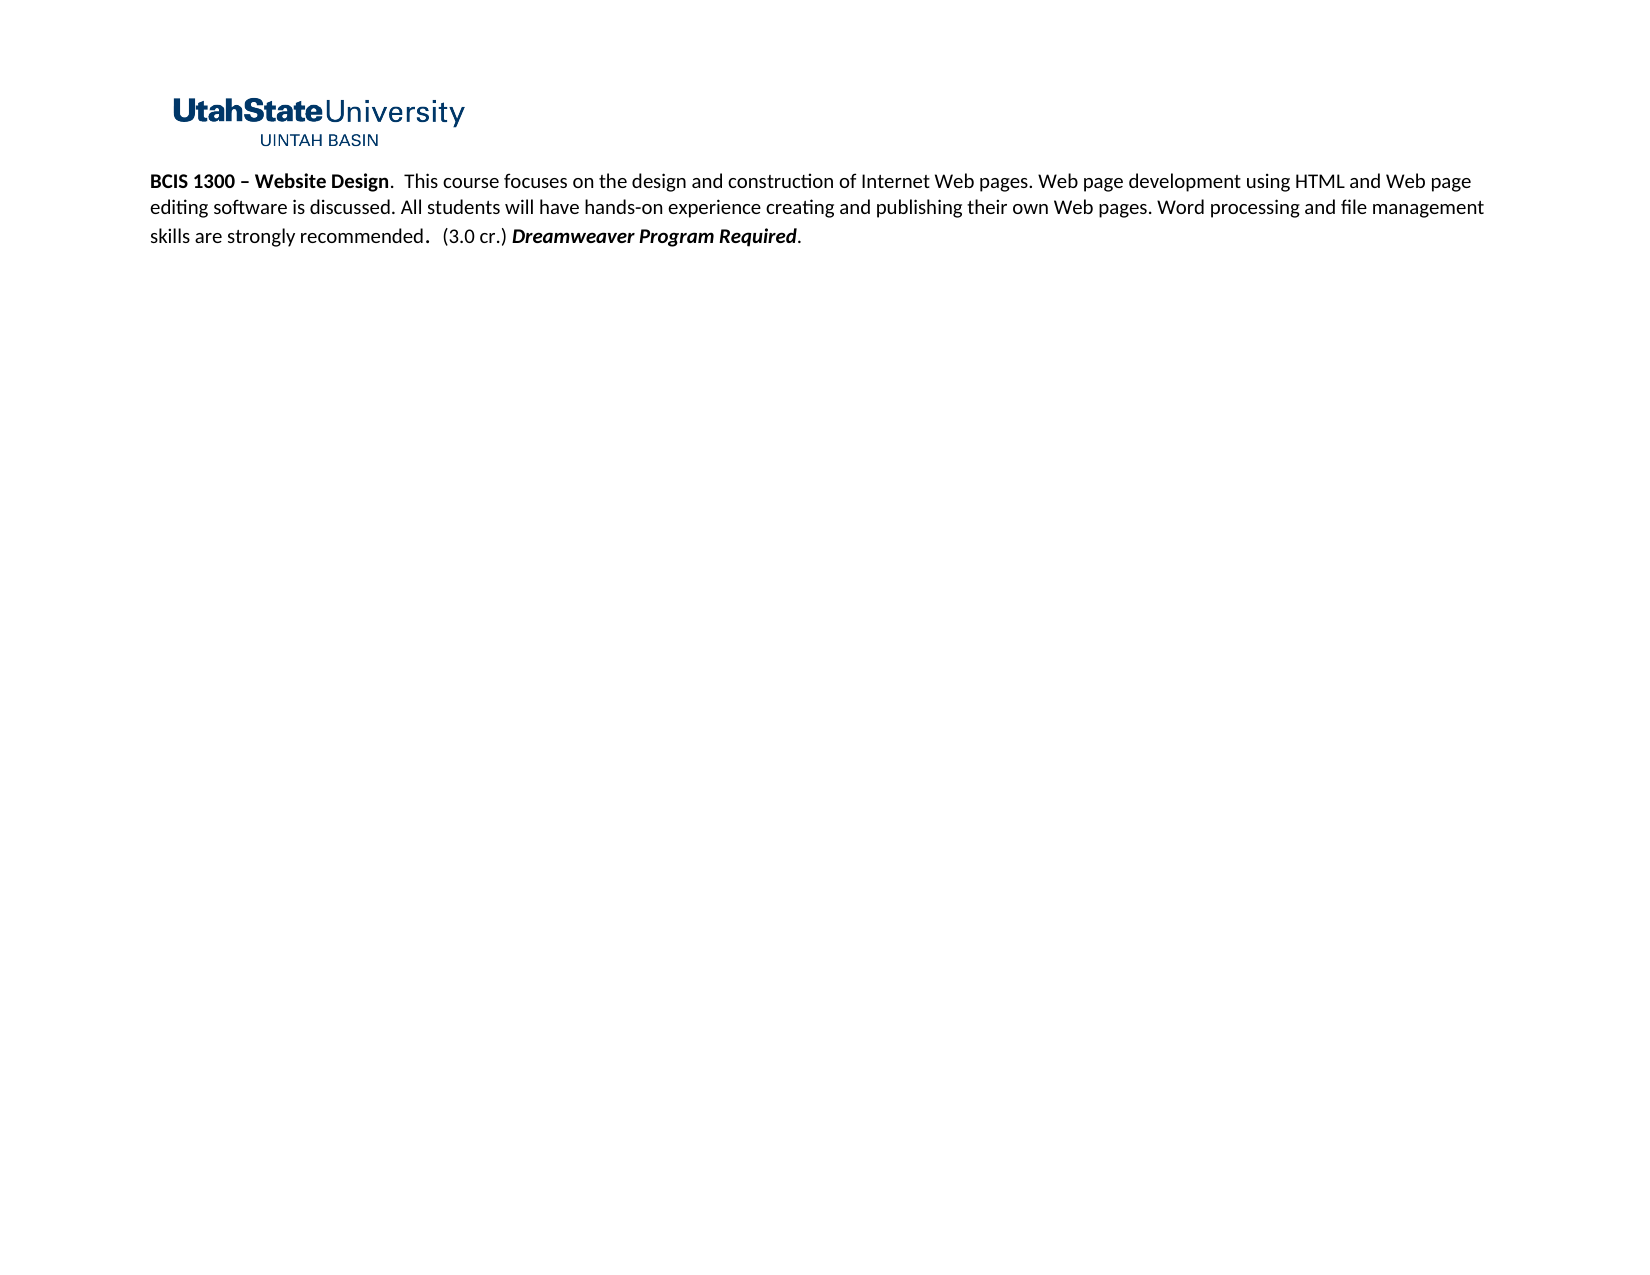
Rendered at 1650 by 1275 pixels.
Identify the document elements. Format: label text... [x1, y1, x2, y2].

text BCIS 1300 – Website Design. This course focuses on the design and construction of Internet Web pages. Web page development using HTML and Web page editing software is discussed. All students will have hands-on experience creating and publishing their own Web pages. Word processing and file management skills are strongly recommended. (3.0 cr.) Dreamweaver Program Required. [150, 169, 1500, 250]
picture [150, 75, 488, 169]
